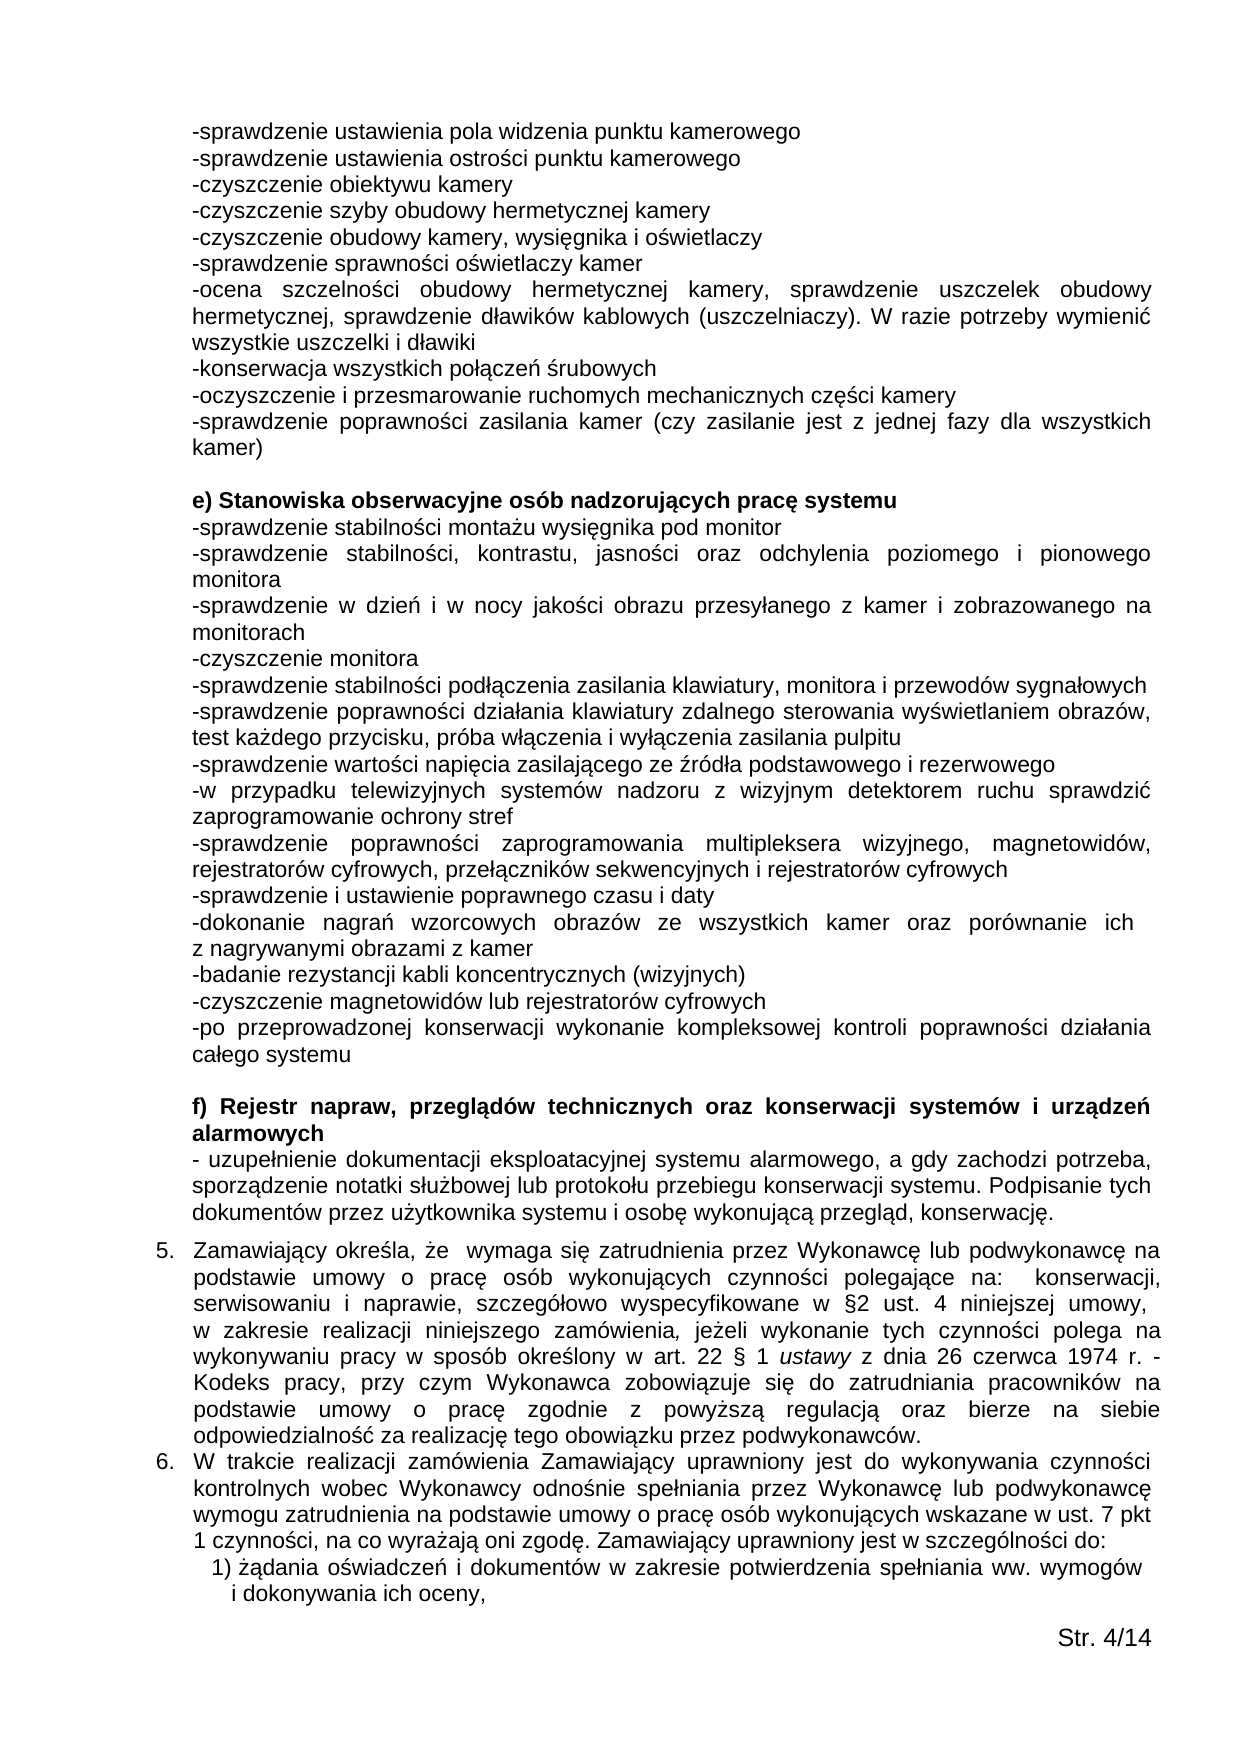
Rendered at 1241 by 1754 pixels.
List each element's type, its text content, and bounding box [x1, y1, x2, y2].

text -sprawdzenie poprawności działania klawiatury zdalnego sterowania wyświetlaniem obrazów, test każdego przycisku, próba włączenia i wyłączenia zasilania pulpitu [192, 698, 1152, 751]
text -w przypadku telewizyjnych systemów nadzoru z wizyjnym detektorem ruchu sprawdzić zaprogramowanie ochrony stref [192, 777, 1152, 830]
text -sprawdzenie stabilności podłączenia zasilania klawiatury, monitora i przewodów sygnałowych [118, 672, 1152, 698]
text -konserwacja wszystkich połączeń śrubowych [118, 355, 1152, 382]
text -oczyszczenie i przesmarowanie ruchomych mechanicznych części kamery [118, 382, 1152, 408]
text -sprawdzenie poprawności zasilania kamer (czy zasilanie jest z jednej fazy dla wszystkich kamer) [192, 408, 1152, 461]
text - uzupełnienie dokumentacji eksploatacyjnej systemu alarmowego, a gdy zachodzi potrzeba, sporządzenie notatki służbowej lub protokołu przebiegu konserwacji systemu. Podpisanie tych dokumentów przez użytkownika systemu i osobę wykonującą przegląd, konserwację. [192, 1146, 1152, 1225]
text -sprawdzenie ustawienia pola widzenia punktu kamerowego [118, 118, 1152, 144]
text -czyszczenie obiektywu kamery [118, 171, 1152, 197]
text -badanie rezystancji kabli koncentrycznych (wizyjnych) [118, 961, 1152, 988]
text -sprawdzenie i ustawienie poprawnego czasu i daty [118, 882, 1152, 909]
text -czyszczenie obudowy kamery, wysięgnika i oświetlaczy [118, 223, 1152, 250]
text -czyszczenie monitora [118, 645, 1152, 672]
text e) Stanowiska obserwacyjne osób nadzorujących pracę systemu [118, 487, 1152, 513]
text -sprawdzenie wartości napięcia zasilającego ze źródła podstawowego i rezerwowego [118, 751, 1152, 777]
text -sprawdzenie stabilności, kontrastu, jasności oraz odchylenia poziomego i pionowego monitora [192, 540, 1152, 592]
list W trakcie realizacji zamówienia Zamawiający uprawniony jest do wykonywania czynności kontrolnych wobec Wykonawcy odnośnie spełniania przez Wykonawcę lub podwykonawcę wymogu zatrudnienia na podstawie umowy o pracę osób wykonujących wskazane w ust. 7 pkt 1 czynności, na co wyrażają oni zgodę. Zamawiający uprawniony jest w szczególności do: [156, 1448, 1152, 1554]
text -czyszczenie szyby obudowy hermetycznej kamery [118, 197, 1152, 223]
list Zamawiający określa, że wymaga się zatrudnienia przez Wykonawcę lub podwykonawcę na podstawie umowy o pracę osób wykonujących czynności polegające na: konserwacji, serwisowaniu i naprawie, szczegółowo wyspecyfikowane w §2 ust. 4 niniejszej umowy, w zakresie realizacji niniejszego zamówienia, jeżeli wykonanie tych czynności polega na wykonywaniu pracy w sposób określony w art. 22 § 1 ustawy z dnia 26 czerwca 1974 r. - Kodeks pracy, przy czym Wykonawca zobowiązuje się do zatrudniania pracowników na podstawie umowy o pracę zgodnie z powyższą regulacją oraz bierze na siebie odpowiedzialność za realizację tego obowiązku przez podwykonawców. [156, 1237, 1161, 1448]
text -dokonanie nagrań wzorcowych obrazów ze wszystkich kamer oraz porównanie ich z nagrywanymi obrazami z kamer [192, 909, 1152, 961]
text -czyszczenie magnetowidów lub rejestratorów cyfrowych [118, 988, 1152, 1014]
text -sprawdzenie poprawności zaprogramowania multipleksera wizyjnego, magnetowidów, rejestratorów cyfrowych, przełączników sekwencyjnych i rejestratorów cyfrowych [192, 830, 1152, 882]
text -po przeprowadzonej konserwacji wykonanie kompleksowej kontroli poprawności działania całego systemu [192, 1014, 1152, 1067]
text 1) żądania oświadczeń i dokumentów w zakresie potwierdzenia spełniania ww. wymogów i dokonywania ich oceny, [193, 1554, 1152, 1606]
text -ocena szczelności obudowy hermetycznej kamery, sprawdzenie uszczelek obudowy hermetycznej, sprawdzenie dławików kablowych (uszczelniaczy). W razie potrzeby wymienić wszystkie uszczelki i dławiki [192, 276, 1152, 355]
text -sprawdzenie ustawienia ostrości punktu kamerowego [118, 144, 1152, 171]
text -sprawdzenie sprawności oświetlaczy kamer [118, 250, 1152, 276]
text -sprawdzenie w dzień i w nocy jakości obrazu przesyłanego z kamer i zobrazowanego na monitorach [192, 592, 1152, 645]
text -sprawdzenie stabilności montażu wysięgnika pod monitor [118, 513, 1152, 540]
text f) Rejestr napraw, przeglądów technicznych oraz konserwacji systemów i urządzeń alarmowych [192, 1093, 1152, 1146]
